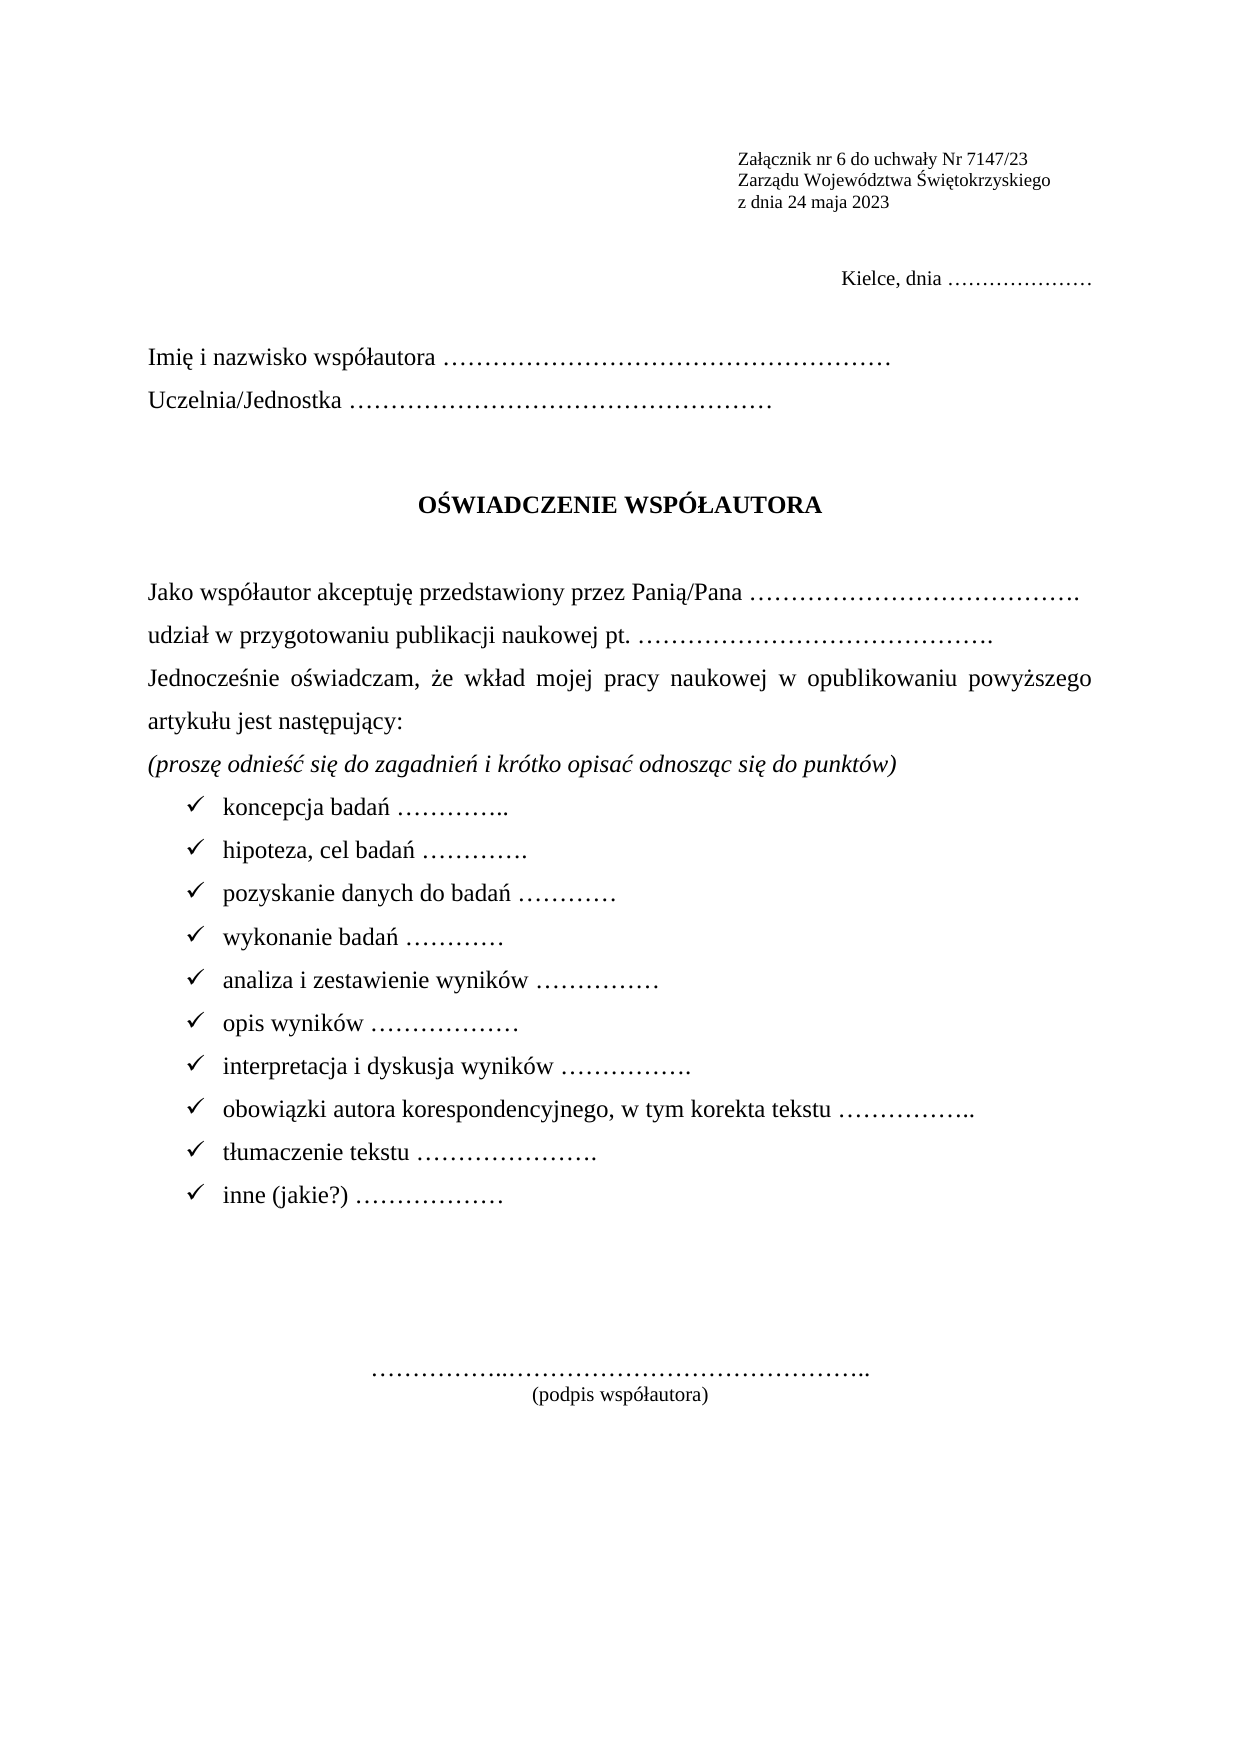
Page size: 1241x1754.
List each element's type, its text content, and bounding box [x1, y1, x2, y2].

text (podpis współautora) [148, 1382, 1093, 1406]
text udział w przygotowaniu publikacji naukowej pt. ……………………………………. [148, 620, 1093, 648]
list obowiązki autora korespondencyjnego, w tym korekta tekstu …………….. [185, 1094, 1093, 1123]
list inne (jakie?) ……………… [185, 1180, 1093, 1209]
text Jednocześnie oświadczam, że wkład mojej pracy naukowej w opublikowaniu powyższego artykułu jest następujący: [148, 663, 1093, 735]
text Uczelnia/Jednostka …………………………………………… [148, 385, 1093, 413]
text ……………..…………………………………….. [148, 1353, 1093, 1382]
text Kielce, dnia ………………… [148, 266, 1093, 290]
list koncepcja badań ………….. [185, 792, 1093, 821]
list tłumaczenie tekstu …………………. [185, 1137, 1093, 1166]
list wykonanie badań ………… [185, 922, 1093, 950]
text z dnia 24 maja 2023 [738, 191, 1093, 212]
list pozyskanie danych do badań ………… [185, 878, 1093, 907]
list analiza i zestawienie wyników …………… [185, 965, 1093, 993]
text OŚWIADCZENIE WSPÓŁAUTORA [148, 490, 1093, 519]
list opis wyników ……………… [185, 1008, 1093, 1037]
text Zarządu Województwa Świętokrzyskiego [738, 169, 1093, 191]
list hipoteza, cel badań …………. [185, 835, 1093, 864]
text (proszę odnieść się do zagadnień i krótko opisać odnosząc się do punktów) [148, 749, 1093, 778]
list interpretacja i dyskusja wyników ……………. [185, 1051, 1093, 1080]
text Jako współautor akceptuję przedstawiony przez Panią/Pana …………………………………. [148, 577, 1093, 605]
text Imię i nazwisko współautora ……………………………………………… [148, 342, 1093, 370]
text Załącznik nr 6 do uchwały Nr 7147/23 [738, 148, 1093, 169]
